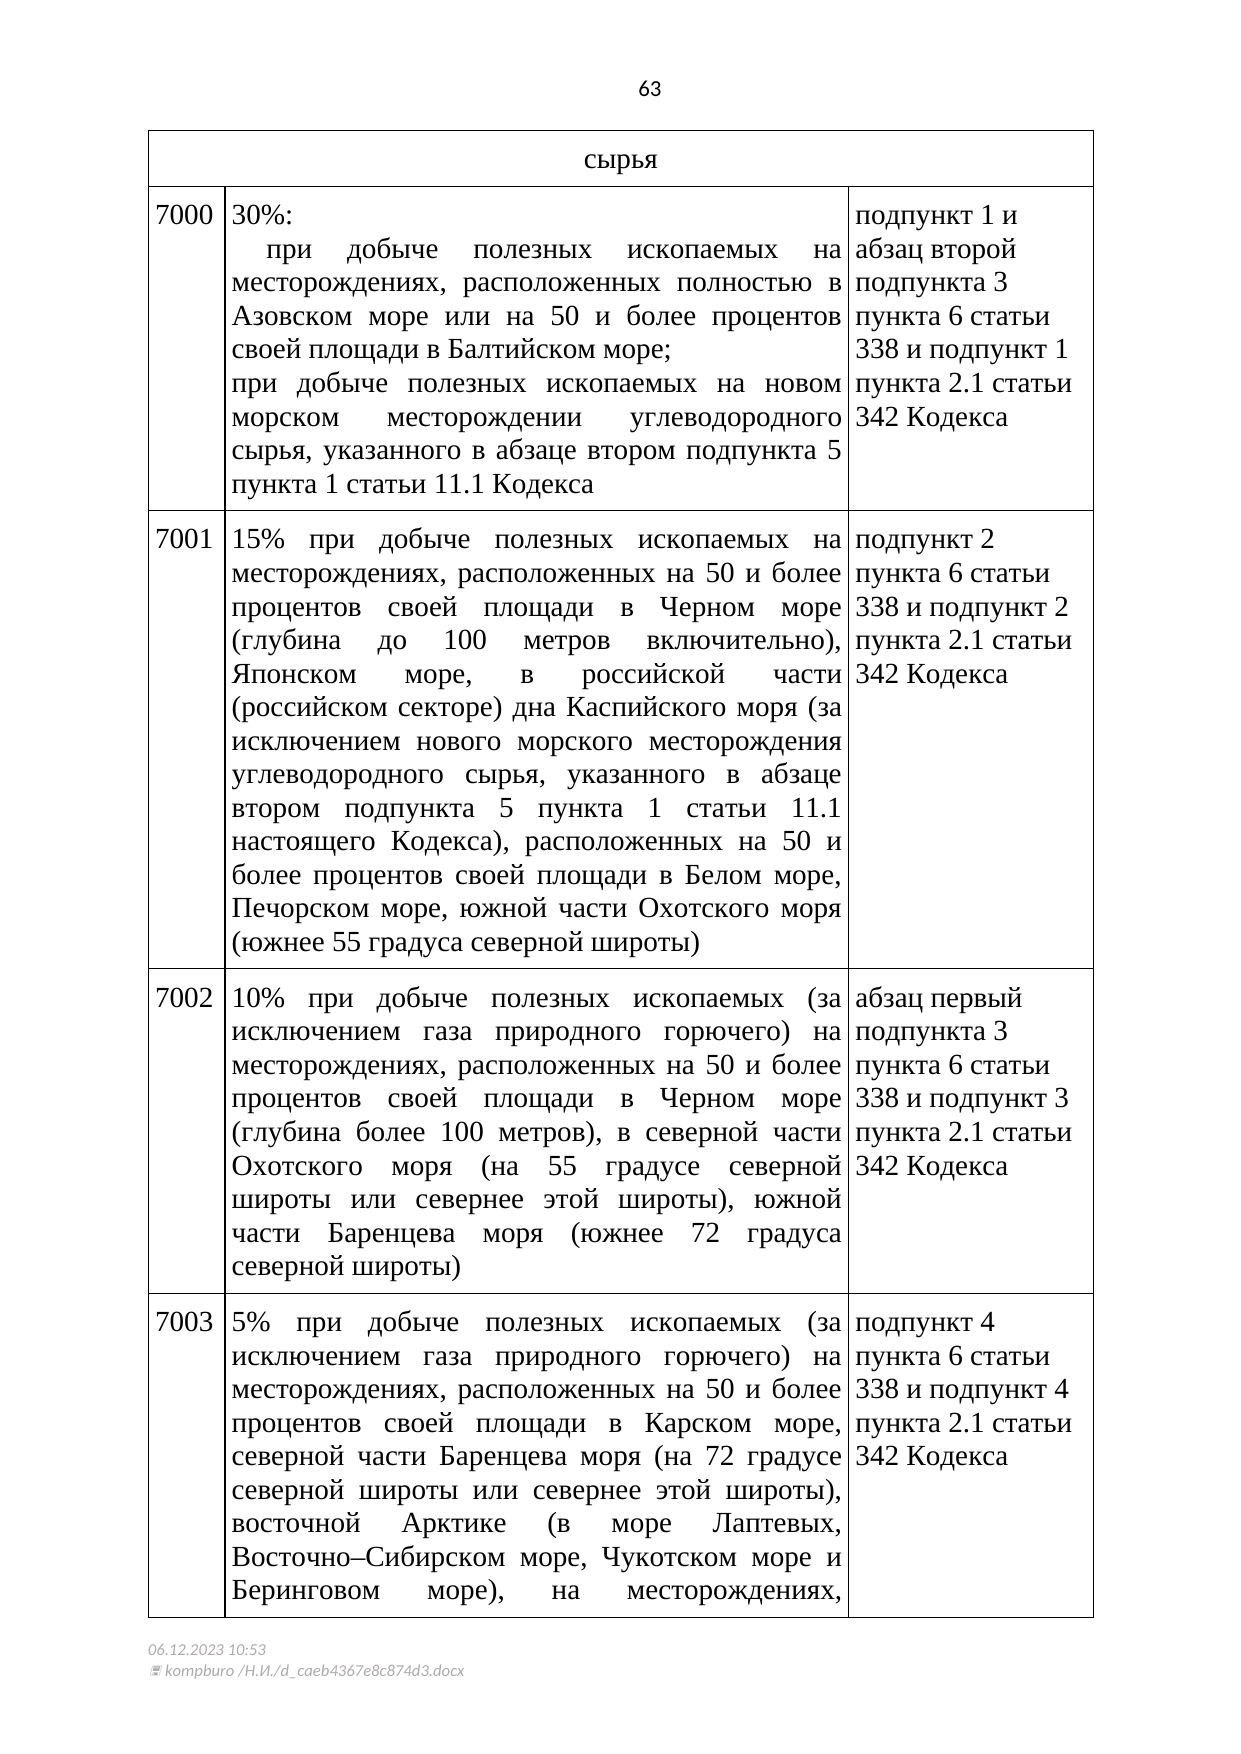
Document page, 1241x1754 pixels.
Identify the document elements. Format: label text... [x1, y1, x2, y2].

table_cell 10% при добыче полезных ископаемых (за исключением газа природного горючего) на месторождениях, расположенных на 50 и более процентов своей площади в Черном море (глубина более 100 метров), в северной части Охотского моря (на 55 градусе северной широты или севернее этой широты), южной части Баренцева моря (южнее 72 градуса северной широты) [226, 969, 848, 1292]
table_cell 30%: при добыче полезных ископаемых на месторождениях, расположенных полностью в Азовском море или на 50 и более процентов своей площади в Балтийском море; при добыче полезных ископаемых на новом морском месторождении углеводородного сырья, указанного в абзаце втором подпункта 5 пункта 1 статьи 11.1 Кодекса [226, 187, 848, 510]
table_cell подпункт 2 пункта 6 статьи 338 и подпункт 2 пункта 2.1 статьи 342 Кодекса [849, 511, 1093, 968]
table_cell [149, 131, 1093, 186]
table_cell 7002 [149, 969, 224, 1292]
table_cell подпункт 1 и абзац второй подпункта 3 пункта 6 статьи 338 и подпункт 1 пункта 2.1 статьи 342 Кодекса [849, 187, 1093, 510]
table_cell 7003 [149, 1294, 224, 1617]
table_cell 15% при добыче полезных ископаемых на месторождениях, расположенных на 50 и более процентов своей площади в Черном море (глубина до 100 метров включительно), Японском море, в российской части (российском секторе) дна Каспийского моря (за исключением нового морского месторождения углеводородного сырья, указанного в абзаце втором подпункта 5 пункта 1 статьи 11.1 настоящего Кодекса), расположенных на 50 и более процентов своей площади в Белом море, Печорском море, южной части Охотского моря (южнее 55 градуса северной широты) [226, 511, 848, 968]
table_cell абзац первый подпункта 3 пункта 6 статьи 338 и подпункт 3 пункта 2.1 статьи 342 Кодекса [849, 969, 1093, 1292]
table_cell 7001 [149, 511, 224, 968]
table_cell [849, 1294, 1093, 1617]
table_cell 7000 [149, 187, 224, 510]
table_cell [226, 1294, 848, 1617]
